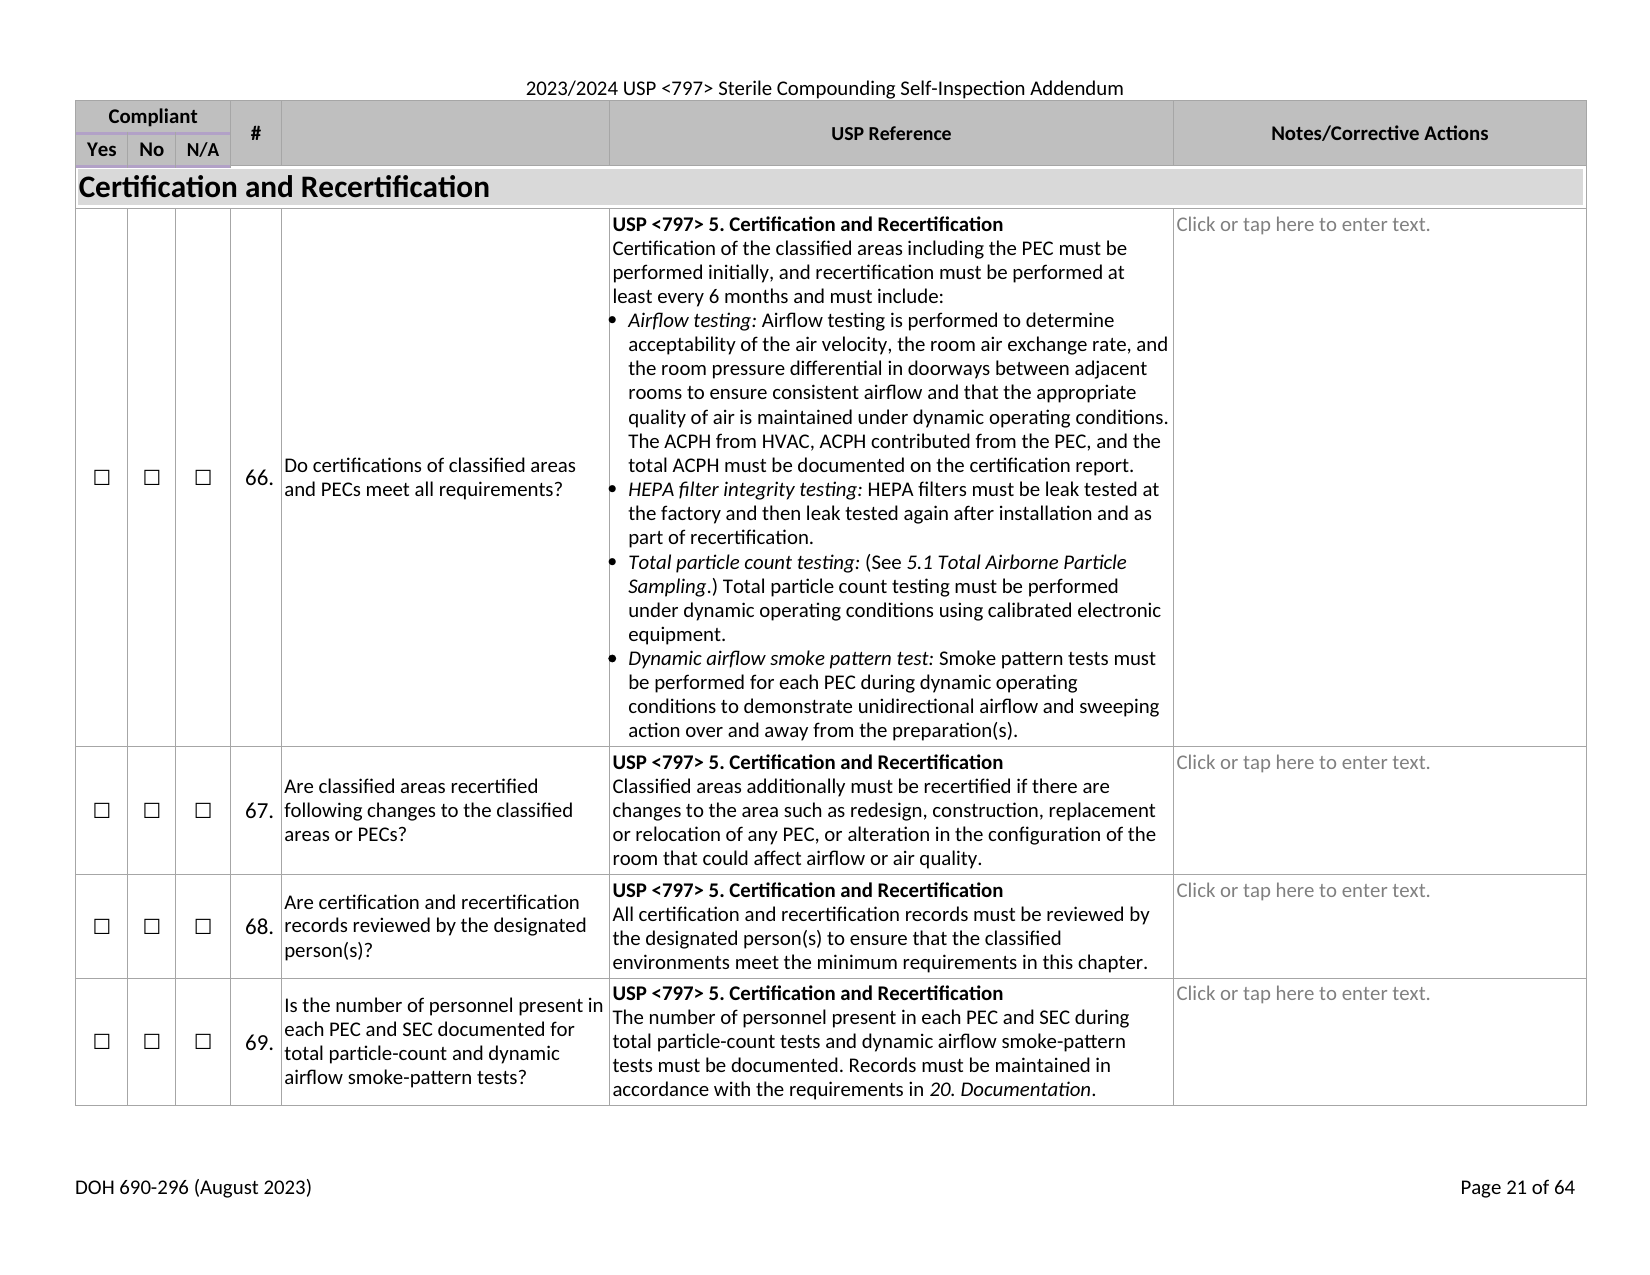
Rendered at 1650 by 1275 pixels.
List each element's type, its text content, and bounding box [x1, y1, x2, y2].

table_cell USP <797> 5. Certification and Recertification All certification and recertification records must be reviewed by the designated person(s) to ensure that the classified environments meet the minimum requirements in this chapter. [610, 875, 1173, 977]
table_cell Do certifications of classified areas and PECs meet all requirements? [282, 209, 609, 746]
table_cell N/A [176, 135, 230, 165]
table_cell Certification and Recertification [76, 166, 1586, 208]
table_header # [231, 101, 281, 165]
table_cell No [128, 135, 175, 165]
table_cell [231, 979, 281, 1105]
table_cell Are classified areas recertified following changes to the classified areas or PECs? [282, 747, 609, 874]
table_cell Are certification and recertification records reviewed by the designated person(s)? [282, 875, 609, 977]
table_header Notes/Corrective Actions [1174, 101, 1586, 165]
table_cell Yes [76, 135, 127, 165]
table_cell Is the number of personnel present in each PEC and SEC documented for total particle-count and dynamic airflow smoke-pattern tests? [282, 979, 609, 1105]
table_header USP Reference [610, 101, 1173, 165]
table_header [282, 101, 609, 165]
table_cell USP <797> 5. Certification and Recertification Certification of the classified areas including the PEC must be performed initially, and recertification must be performed at least every 6 months and must include: Airflow testing: Airflow testing is performed to determine acceptability of the air velocity, the room air exchange rate, and the room pressure differential in doorways between adjacent rooms to ensure consistent airflow and that the appropriate quality of air is maintained under dynamic operating conditions. The ACPH from HVAC, ACPH contributed from the PEC, and the total ACPH must be documented on the certification report. HEPA filter integrity testing: HEPA filters must be leak tested at the factory and then leak tested again after installation and as part of recertification. Total particle count testing: (See 5.1 Total Airborne Particle Sampling.) Total particle count testing must be performed under dynamic operating conditions using calibrated electronic equipment. Dynamic airflow smoke pattern test: Smoke pattern tests must be performed for each PEC during dynamic operating conditions to demonstrate unidirectional airflow and sweeping action over and away from the preparation(s). [610, 209, 1173, 746]
table_cell [231, 747, 281, 874]
table_cell [231, 875, 281, 977]
table_cell USP <797> 5. Certification and Recertification Classified areas additionally must be recertified if there are changes to the area such as redesign, construction, replacement or relocation of any PEC, or alteration in the configuration of the room that could affect airflow or air quality. [610, 747, 1173, 874]
table_header Compliant [76, 101, 230, 132]
table_cell [231, 209, 281, 746]
table_cell USP <797> 5. Certification and Recertification The number of personnel present in each PEC and SEC during total particle-count tests and dynamic airflow smoke-pattern tests must be documented. Records must be maintained in accordance with the requirements in 20. Documentation. [610, 979, 1173, 1105]
